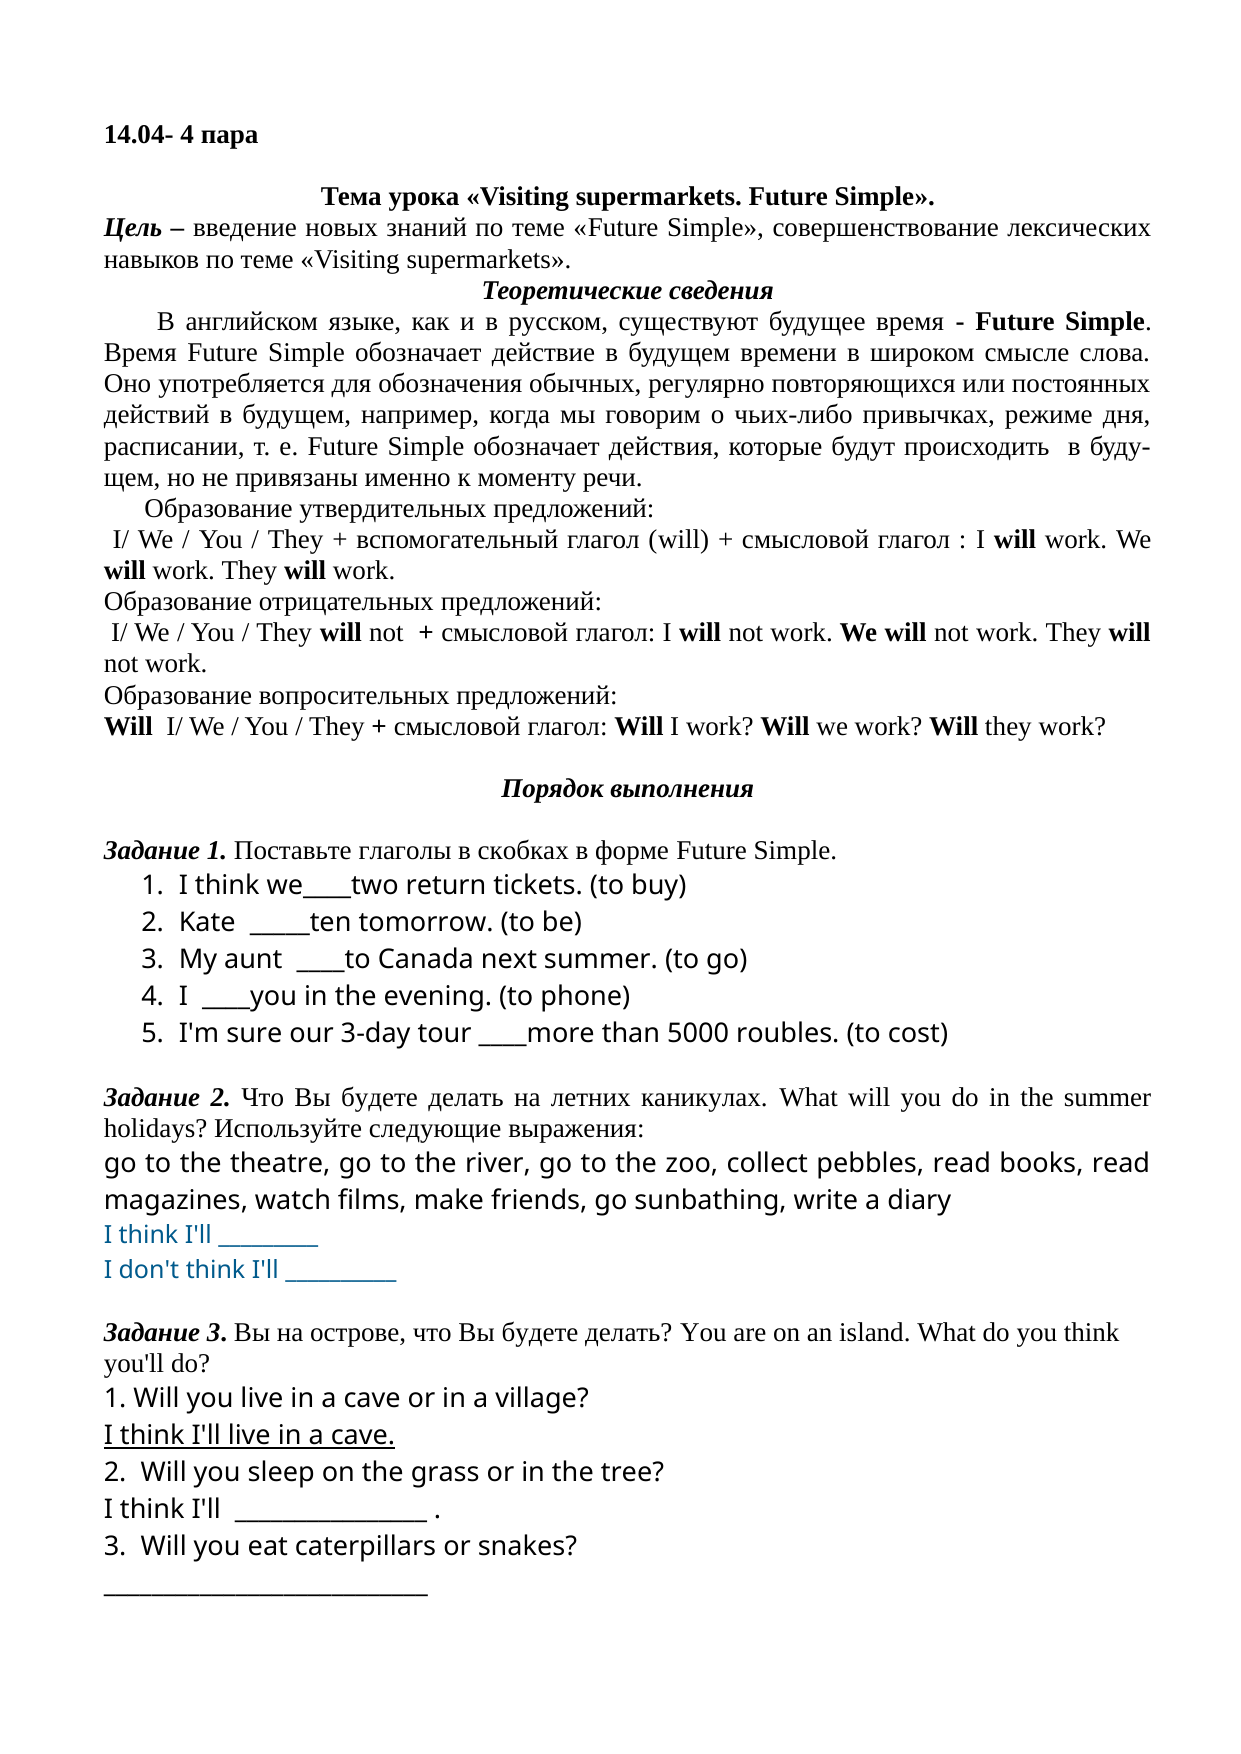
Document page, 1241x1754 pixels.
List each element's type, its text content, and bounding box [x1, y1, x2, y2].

text Образование отрицательных предложений: [103, 585, 1152, 616]
text I think I'll live in a cave. [103, 1416, 1152, 1452]
text I/ We / You / They + вспомогательный глагол (will) + смысловой глагол : I will work. We will work. They will work. [103, 523, 1152, 585]
text I think I'll ________________ . [103, 1489, 1152, 1526]
text 2. Will you sleep on the grass or in the tree? [103, 1452, 1152, 1489]
list I ____you in the evening. (to phone) [141, 976, 1152, 1013]
text Will I/ We / You / They + смысловой глагол: Will I work? Will we work? Will they work? [103, 710, 1152, 741]
list I think we____two return tickets. (to buy) [141, 866, 1152, 902]
text Образование вопросительных предложений: [103, 679, 1152, 710]
text Образование утвердительных предложений: [103, 492, 1152, 523]
text Тема урока «Visiting supermarkets. Future Simple». [103, 180, 1152, 212]
text ___________________________ [103, 1563, 1152, 1600]
list My aunt ____to Canada next summer. (to go) [141, 939, 1152, 976]
text Порядок выполнения [103, 772, 1152, 803]
text I don't think I'll __________ [103, 1251, 1152, 1285]
text Теоретические сведения [103, 274, 1152, 305]
text Задание 3. Вы на острове, что Вы будете делать? You are on an island. What do you think you'll do? [103, 1316, 1152, 1379]
text I think I'll _________ [103, 1217, 1152, 1251]
text В английском языке, как и в русском, существуют будущее время - Future Simple. Время Future Simple обозначает действие в будущем времени в широком смысле слова. Оно употребляется для обозначения обычных, регулярно повторяющихся или постоянных действий в будущем, например, когда мы говорим о чьих-либо привычках, режиме дня, расписании, т. е. Future Simple обозначает действия, которые будут происходить в буду-щем, но не привязаны именно к моменту речи. [103, 305, 1152, 492]
list I'm sure our 3-day tour ____more than 5000 roubles. (to cost) [141, 1013, 1152, 1050]
text go to the theatre, go to the river, go to the zoo, collect pebbles, read books, read magazines, watch films, make friends, go sunbathing, write a diary [103, 1143, 1152, 1217]
text 3. Will you eat caterpillars or snakes? [103, 1526, 1152, 1563]
text 14.04- 4 пара [103, 118, 1152, 149]
text 1. Will you live in a cave or in a village? [103, 1379, 1152, 1416]
text I/ We / You / They will not + смысловой глагол: I will not work. We will not work. They will not work. [103, 616, 1152, 679]
text Задание 2. Что Вы будете делать на летних каникулах. What will you do in the summer holidays? Используйте следующие выражения: [103, 1081, 1152, 1143]
text Задание 1. Поставьте глаголы в скобках в форме Future Simple. [103, 834, 1152, 866]
text Цель – введение новых знаний по теме «Future Simple», совершенствование лексических навыков по теме «Visiting supermarkets». [103, 212, 1152, 274]
list Kate _____ten tomorrow. (to be) [141, 902, 1152, 939]
